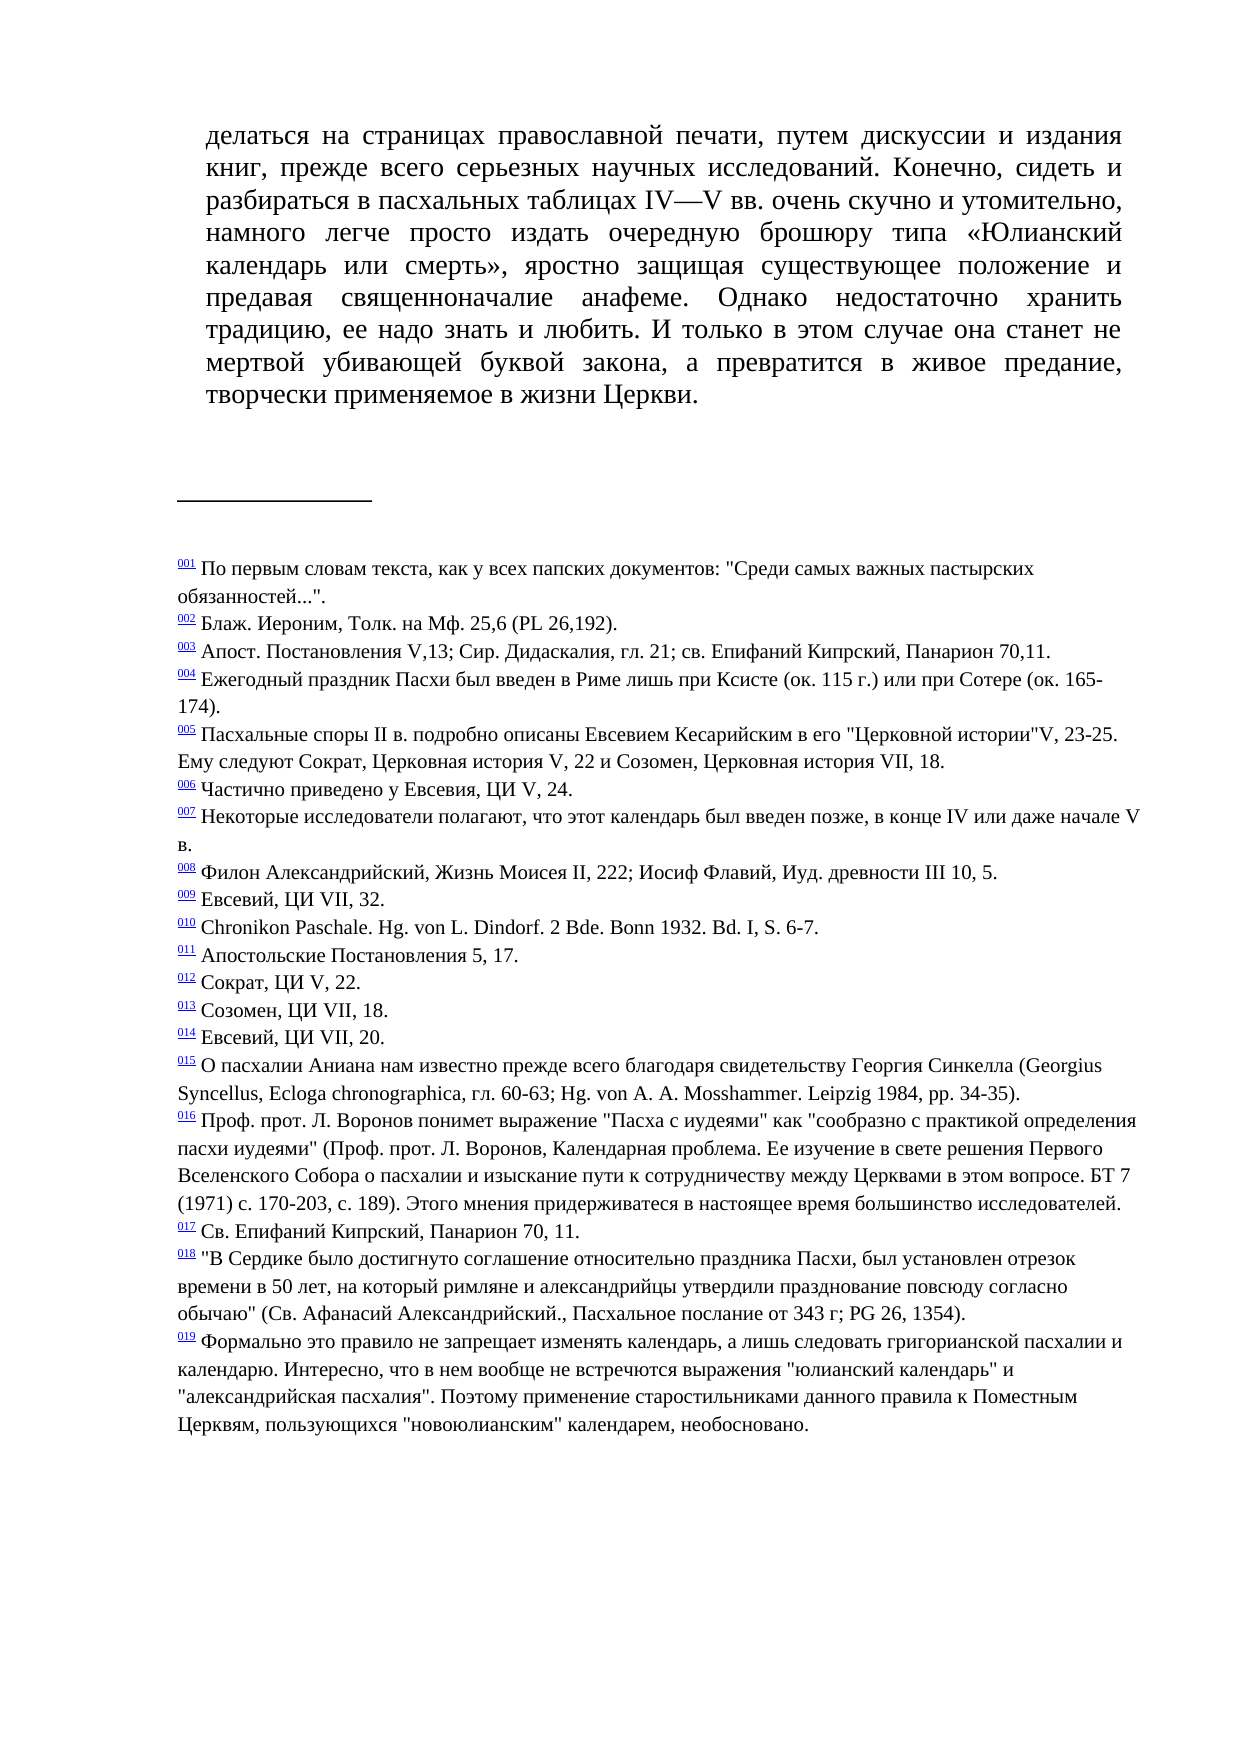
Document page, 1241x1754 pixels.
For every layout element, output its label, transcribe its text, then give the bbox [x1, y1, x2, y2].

text 001 По первым словам текста, как у всех папских документов: "Среди самых важных пастырских обязанностей...". 002 Блаж. Иероним, Толк. на Мф. 25,6 (PL 26,192). 003 Апост. Постановления V,13; Сир. Дидаскалия, гл. 21; св. Епифаний Кипрский, Панарион 70,11. 004 Ежегодный праздник Пасхи был введен в Риме лишь при Ксисте (ок. 115 г.) или при Сотере (ок. 165-174). 005 Пасхальные споры II в. подробно описаны Евсевием Кесарийским в его "Церковной истории"V, 23-25. Ему следуют Сократ, Церковная история V, 22 и Созомен, Церковная история VII, 18. 006 Частично приведено у Евсевия, ЦИ V, 24. 007 Некоторые исследователи полагают, что этот календарь был введен позже, в конце IV или даже начале V в. 008 Филон Александрийский, Жизнь Моисея II, 222; Иосиф Флавий, Иуд. древности III 10, 5. 009 Евсевий, ЦИ VII, 32. 010 Chronikon Paschale. Hg. von L. Dindorf. 2 Bde. Bonn 1932. Bd. I, S. 6-7. 011 Апостольские Постановления 5, 17. 012 Сократ, ЦИ V, 22. 013 Созомен, ЦИ VII, 18. 014 Евсевий, ЦИ VII, 20. 015 О пасхалии Аниана нам известно прежде всего благодаря свидетельству Георгия Синкелла (Georgius Syncellus, Ecloga chronographica, гл. 60-63; Hg. von A. A. Mosshammer. Leipzig 1984, pp. 34-35). 016 Проф. прот. Л. Воронов понимет выражение "Пасха с иудеями" как "сообразно с практикой определения пасхи иудеями" (Проф. прот. Л. Воронов, Календарная проблема. Ее изучение в свете решения Первого Вселенского Собора о пасхалии и изыскание пути к сотрудничеству между Церквами в этом вопросе. БТ 7 (1971) с. 170-203, с. 189). Этого мнения придерживатеся в настоящее время большинство исследователей. 017 Св. Епифаний Кипрский, Панарион 70, 11. 018 "В Сердике было достигнуто соглашение относительно праздника Пасхи, был установлен отрезок времени в 50 лет, на который римляне и александрийцы утвердили празднование повсюду согласно обычаю" (Св. Афанасий Александрийский., Пасхальное послание от 343 г; PG 26, 1354). 019 Формально это правило не запрещает изменять календарь, а лишь следовать григорианской пасхалии и календарю. Интересно, что в нем вообще не встречются выражения "юлианский календарь" и "александрийская пасхалия". Поэтому применение старостильниками данного правила к Поместным Церквям, пользующихся "новоюлианским" календарем, необосновано. [177, 528, 1152, 1436]
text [206, 118, 1123, 410]
